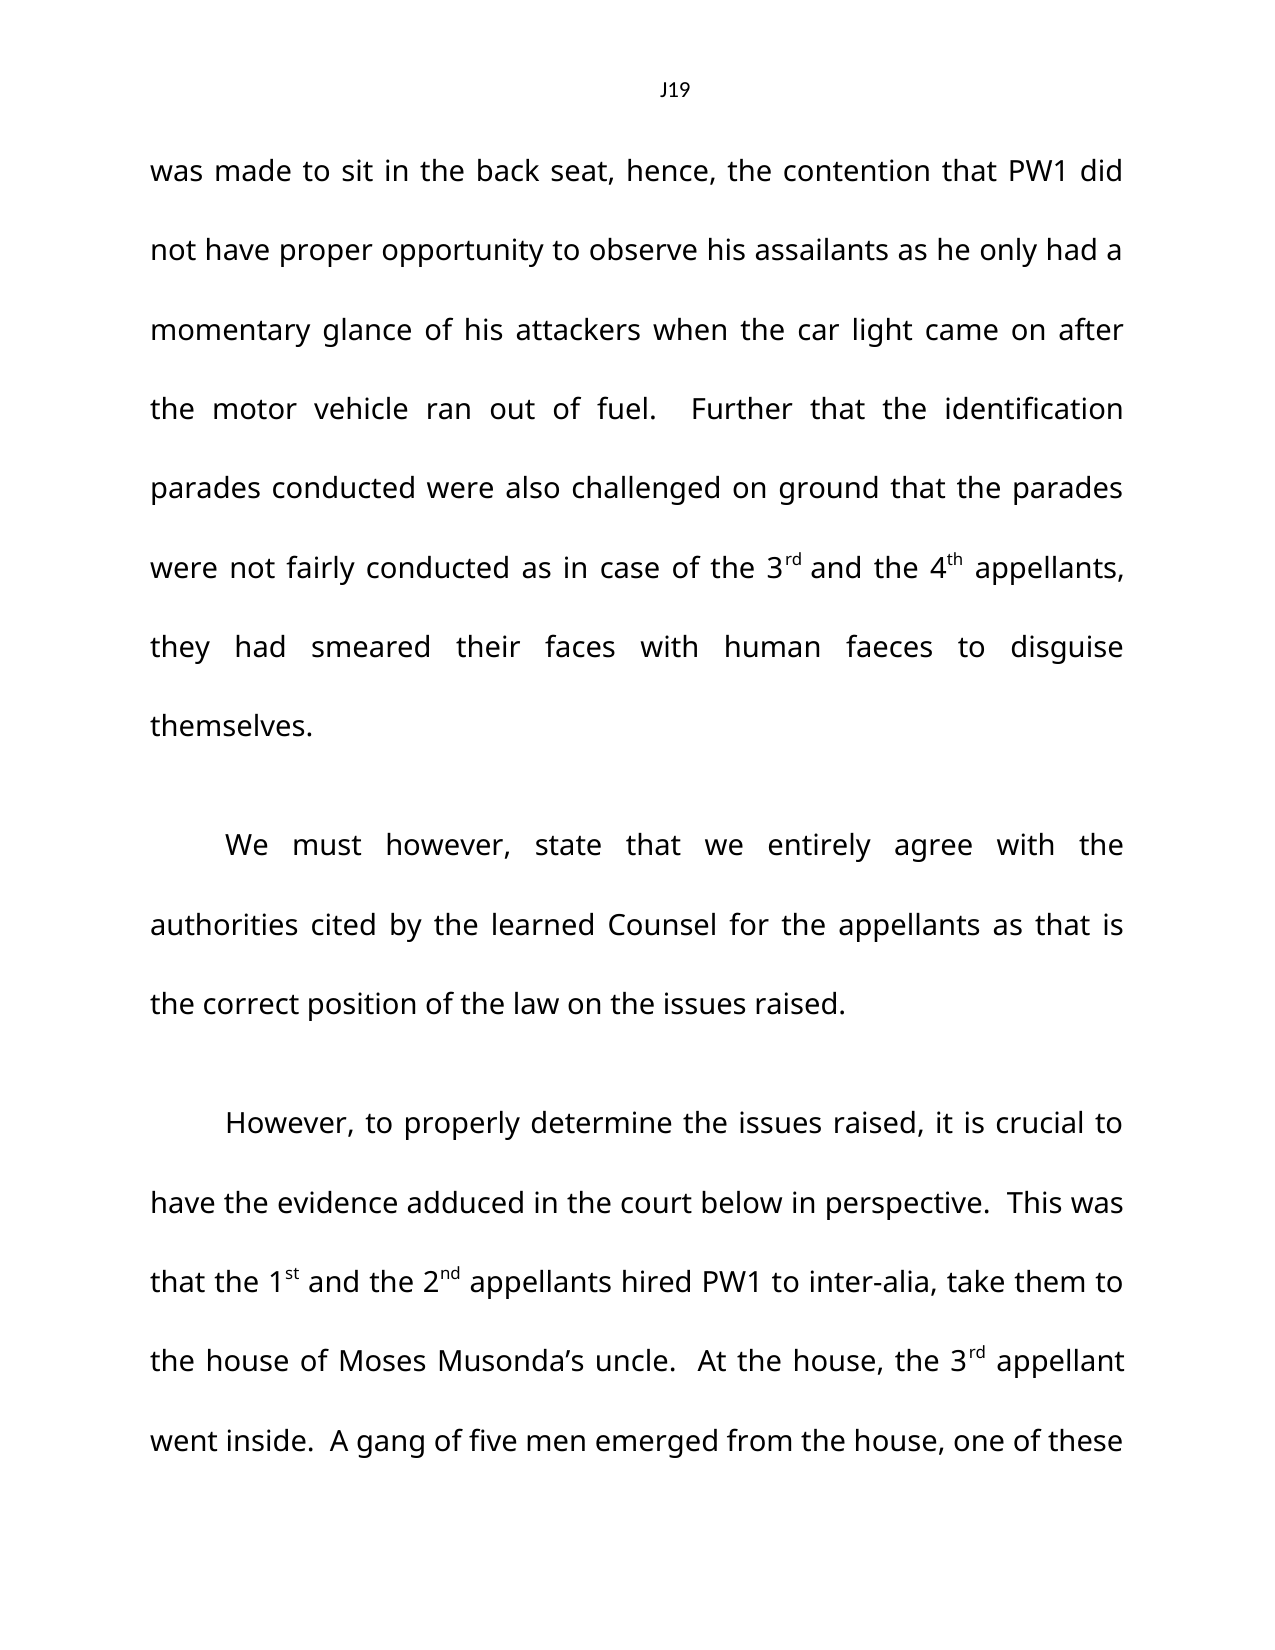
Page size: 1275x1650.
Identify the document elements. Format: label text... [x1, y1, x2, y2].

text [150, 150, 1125, 745]
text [150, 1102, 1125, 1460]
text We must however, state that we entirely agree with the authorities cited by the learned Counsel for the appellants as that is the correct position of the law on the issues raised. [150, 825, 1125, 1023]
